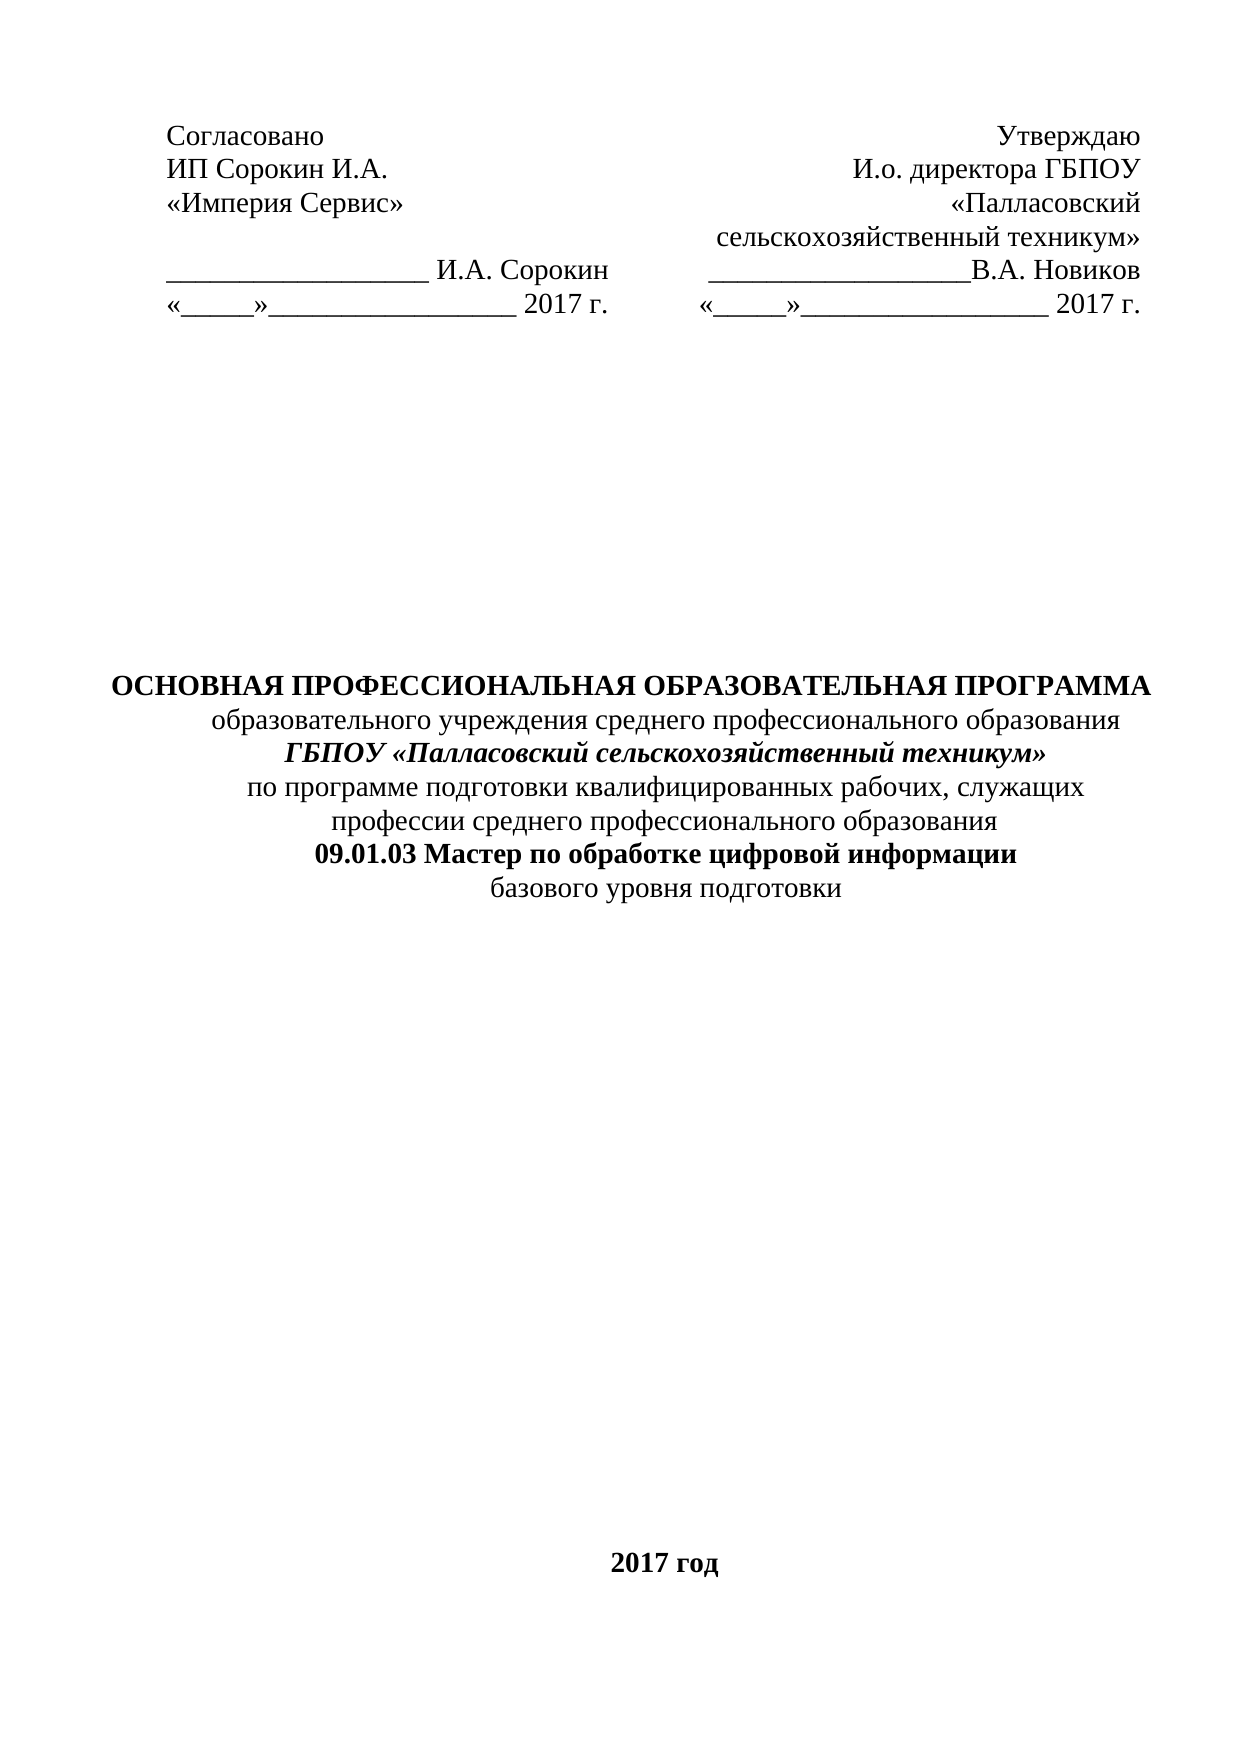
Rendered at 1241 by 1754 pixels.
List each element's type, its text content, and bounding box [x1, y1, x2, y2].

text базового уровня подготовки [177, 870, 1152, 903]
text Основная профессиональная образовательная программа [59, 668, 1152, 702]
table_header Утверждаю И.о. директора ГБПОУ «Палласовский сельскохозяйственный техникум» __________________В.А. Новиков «_____»_________________ 2017 г. [654, 118, 1152, 353]
text 2017 год [177, 1545, 1152, 1579]
text 09.01.03 Мастер по обработке цифровой информации [177, 836, 1152, 870]
table_header Согласовано ИП Сорокин И.А. «Империя Сервис» __________________ И.А. Сорокин «_____»_________________ 2017 г. [155, 118, 653, 353]
text по программе подготовки квалифицированных рабочих, служащих профессии среднего профессионального образования [177, 769, 1152, 836]
text образовательного учреждения среднего профессионального образования [177, 702, 1152, 736]
text ГБПОУ «Палласовский сельскохозяйственный техникум» [177, 736, 1152, 769]
